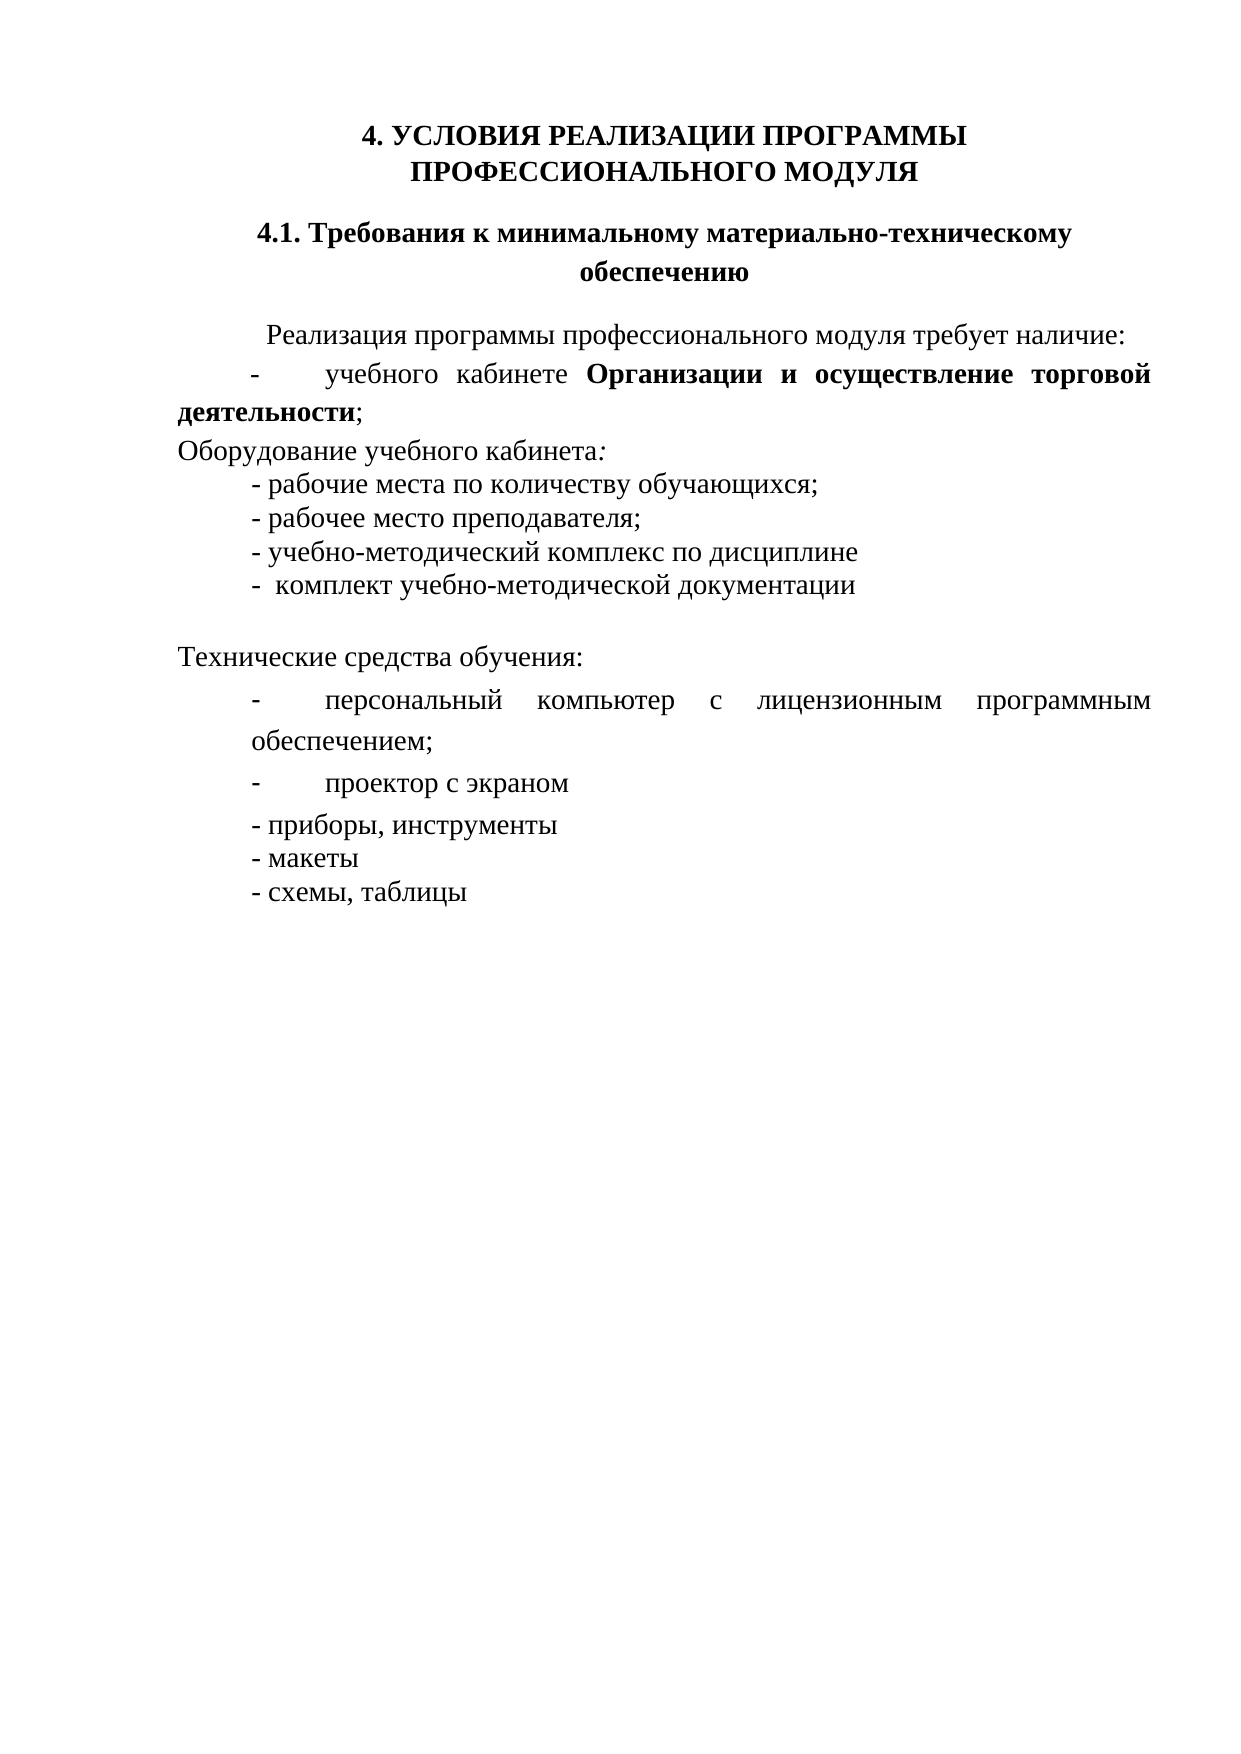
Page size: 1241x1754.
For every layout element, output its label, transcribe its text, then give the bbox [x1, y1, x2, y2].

text - рабочие места по количеству обучающихся; [177, 467, 1152, 500]
text - учебно-методический комплекс по дисциплине [177, 534, 1152, 567]
text 4. условия реализации программы ПРОФЕССИОНАЛЬНОГО МОДУЛЯ [177, 118, 1152, 188]
text - макеты [177, 840, 1152, 874]
text 4.1. Требования к минимальному материально-техническому обеспечению [177, 215, 1152, 287]
list учебного кабинете Организации и осуществление торговой деятельности; [177, 356, 1152, 428]
text - приборы, инструменты [177, 807, 1152, 840]
text Реализация программы профессионального модуля требует наличие: [177, 317, 1152, 351]
list персональный компьютер с лицензионным программным обеспечением; [251, 678, 1152, 756]
text - схемы, таблицы [177, 874, 1152, 907]
text Технические средства обучения: [177, 639, 1152, 673]
text Оборудование учебного кабинета: [177, 433, 1152, 467]
text - рабочее место преподавателя; [177, 500, 1152, 534]
list проектор с экраном [251, 761, 1152, 801]
text - комплект учебно-методической документации [177, 567, 1152, 601]
